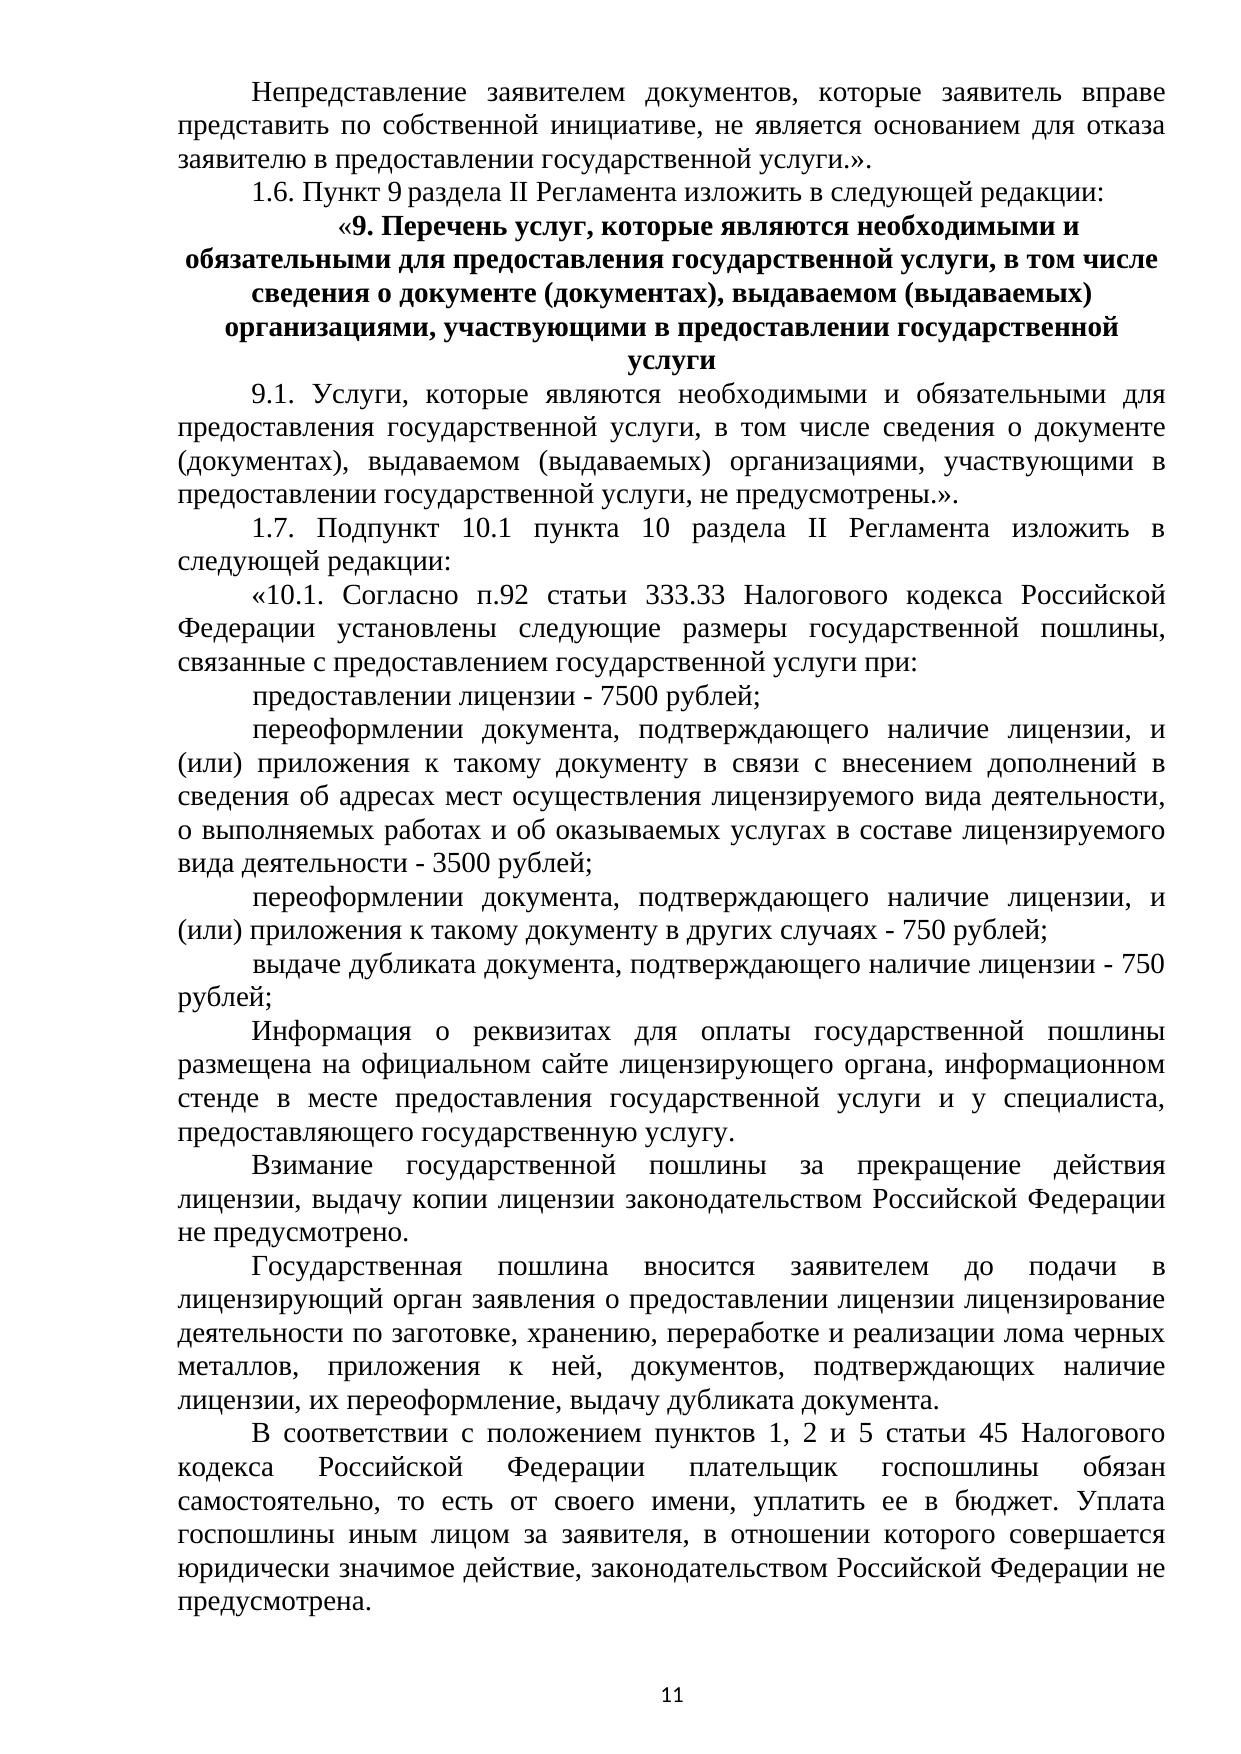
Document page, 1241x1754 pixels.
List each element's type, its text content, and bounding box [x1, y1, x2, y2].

text 9.1. Услуги, которые являются необходимыми и обязательными для предоставления государственной услуги, в том числе сведения о документе (документах), выдаваемом (выдаваемых) организациями, участвующими в предоставлении государственной услуги, не предусмотрены.». [177, 376, 1166, 510]
text Непредставление заявителем документов, которые заявитель вправе представить по собственной инициативе, не является основанием для отказа заявителю в предоставлении государственной услуги.». [177, 74, 1166, 174]
text переоформлении документа, подтверждающего наличие лицензии, и (или) приложения к такому документу в других случаях - 750 рублей; [177, 879, 1166, 946]
text предоставлении лицензии - 7500 рублей; [177, 678, 1166, 711]
text переоформлении документа, подтверждающего наличие лицензии, и (или) приложения к такому документу в связи с внесением дополнений в сведения об адресах мест осуществления лицензируемого вида деятельности, о выполняемых работах и об оказываемых услугах в составе лицензируемого вида деятельности - 3500 рублей; [177, 711, 1166, 879]
text «9. Перечень услуг, которые являются необходимыми и обязательными для предоставления государственной услуги, в том числе сведения о документе (документах), выдаваемом (выдаваемых) организациями, участвующими в предоставлении государственной услуги [177, 208, 1166, 376]
text Государственная пошлина вносится заявителем до подачи в лицензирующий орган заявления о предоставлении лицензии лицензирование деятельности по заготовке, хранению, переработке и реализации лома черных металлов, приложения к ней, документов, подтверждающих наличие лицензии, их переоформление, выдачу дубликата документа. [177, 1248, 1166, 1416]
text Взимание государственной пошлины за прекращение действия лицензии, выдачу копии лицензии законодательством Российской Федерации не предусмотрено. [177, 1147, 1166, 1248]
text 1.7. Подпункт 10.1 пункта 10 раздела II Регламента изложить в следующей редакции: [177, 510, 1166, 577]
text «10.1. Согласно п.92 статьи 333.33 Налогового кодекса Российской Федерации установлены следующие размеры государственной пошлины, связанные с предоставлением государственной услуги при: [177, 577, 1166, 678]
text Информация о реквизитах для оплаты государственной пошлины размещена на официальном сайте лицензирующего органа, информационном стенде в месте предоставления государственной услуги и у специалиста, предоставляющего государственную услугу. [177, 1013, 1166, 1147]
text 1.6. Пункт 9 раздела II Регламента изложить в следующей редакции: [177, 174, 1166, 208]
text выдаче дубликата документа, подтверждающего наличие лицензии - 750 рублей; [177, 946, 1166, 1013]
text В соответствии с положением пунктов 1, 2 и 5 статьи 45 Налогового кодекса Российской Федерации плательщик госпошлины обязан самостоятельно, то есть от своего имени, уплатить ее в бюджет. Уплата госпошлины иным лицом за заявителя, в отношении которого совершается юридически значимое действие, законодательством Российской Федерации не предусмотрена. [177, 1416, 1166, 1617]
